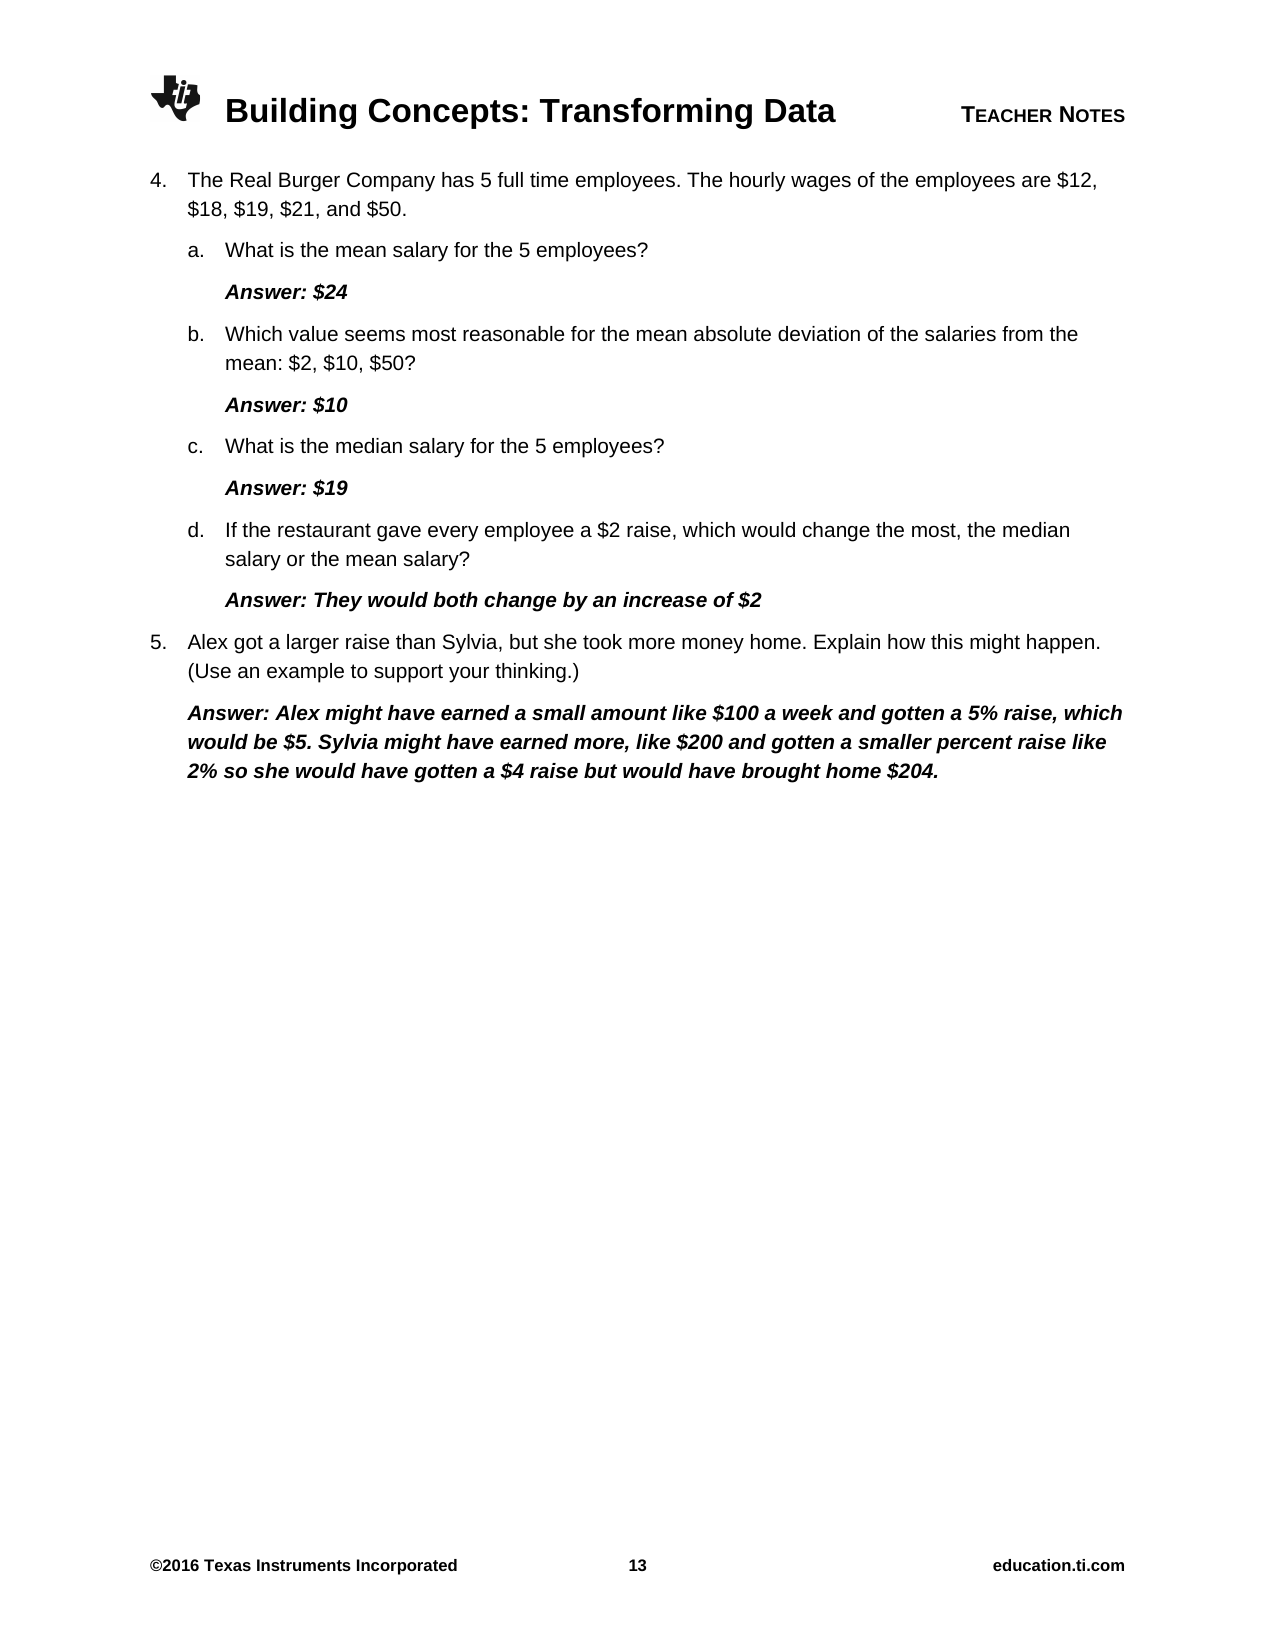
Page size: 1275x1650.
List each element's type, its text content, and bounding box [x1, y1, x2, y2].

table_cell 4. The Real Burger Company has 5 full time employees. The hourly wages of the employees are $12, $18, $19, $21, and $50. a. What is the mean salary for the 5 employees? Answer: $24 b. Which value seems most reasonable for the mean absolute deviation of the salaries from the mean: $2, $10, $50? Answer: $10 c. What is the median salary for the 5 employees? Answer: $19 d. If the restaurant gave every employee a $2 raise, which would change the most, the median salary or the mean salary? Answer: They would both change by an increase of $2 [139, 162, 1144, 625]
picture [150, 75, 201, 122]
table_cell 5. Alex got a larger raise than Sylvia, but she took more money home. Explain how this might happen. (Use an example to support your thinking.) Answer: Alex might have earned a small amount like $100 a week and gotten a 5% raise, which would be $5. Sylvia might have earned more, like $200 and gotten a smaller percent raise like 2% so she would have gotten a $4 raise but would have brought home $204. [139, 625, 1144, 796]
